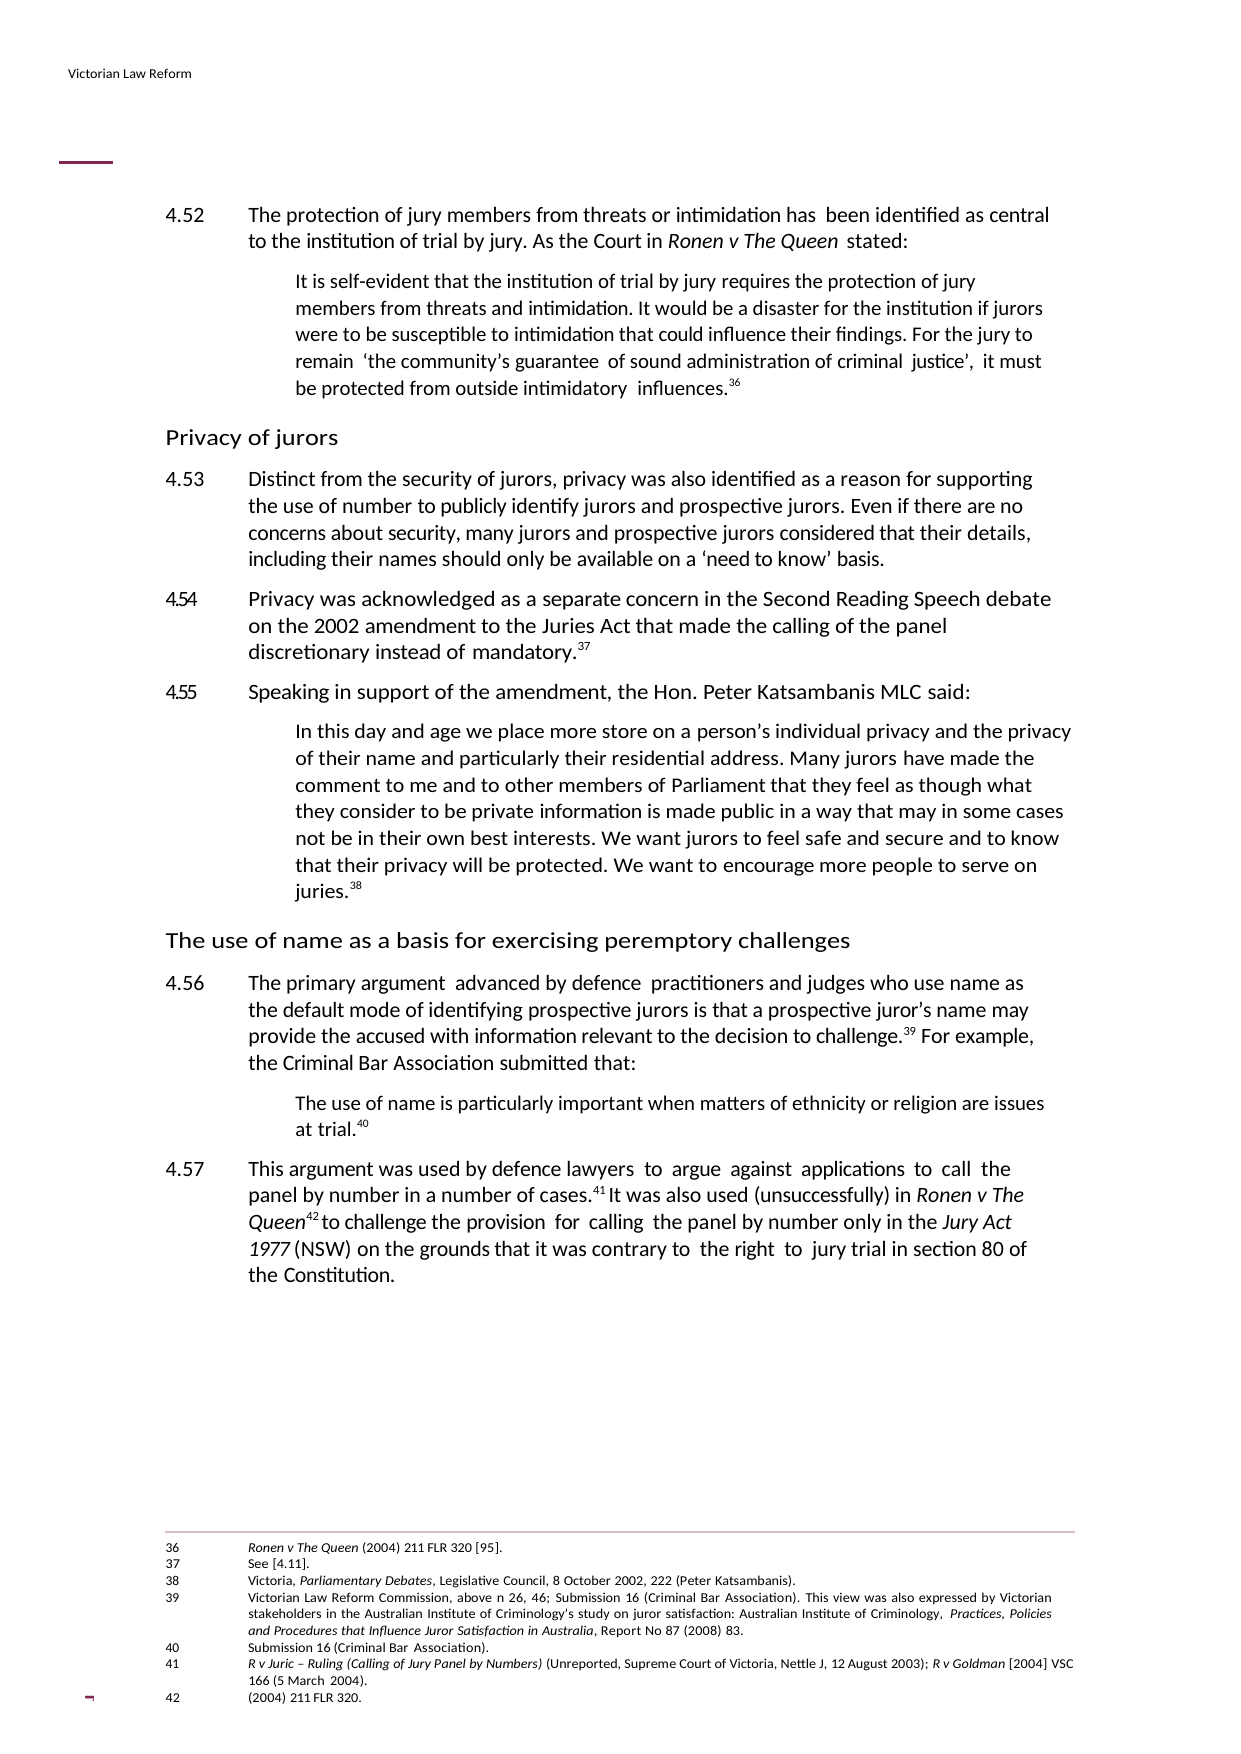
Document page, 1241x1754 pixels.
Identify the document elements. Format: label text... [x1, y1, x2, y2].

list This argument was used by defence lawyers to argue against applications to call the panel by number in a number of cases.41 It was also used (unsuccessfully) in Ronen v The Queen42 to challenge the provision for calling the panel by number only in the Jury Act 1977 (NSW) on the grounds that it was contrary to the right to jury trial in section 80 of the Constitution. [165, 1155, 1060, 1288]
text In this day and age we place more store on a person’s individual privacy and the privacy of their name and particularly their residential address. Many jurors have made the comment to me and to other members of Parliament that they feel as though what they consider to be private information is made public in a way that may in some cases not be in their own best interests. We want jurors to feel safe and secure and to know that their privacy will be protected. We want to encourage more people to serve on juries.38 [295, 718, 1076, 904]
list Speaking in support of the amendment, the Hon. Peter Katsambanis MLC said: [165, 678, 1240, 704]
list The primary argument advanced by defence practitioners and judges who use name as the default mode of identifying prospective jurors is that a prospective juror’s name may provide the accused with information relevant to the decision to challenge.39 For example, the Criminal Bar Association submitted that: [165, 969, 1070, 1076]
text It is self-evident that the institution of trial by jury requires the protection of jury members from threats and intimidation. It would be a disaster for the institution if jurors were to be susceptible to intimidation that could influence their findings. For the jury to remain ‘the community’s guarantee of sound administration of criminal justice’, it must be protected from outside intimidatory influences.36 [295, 268, 1051, 400]
list Victoria, Parliamentary Debates, Legislative Council, 8 October 2002, 222 (Peter Katsambanis). [165, 1572, 1240, 1589]
list The protection of jury members from threats or intimidation has been identified as central to the institution of trial by jury. As the Court in Ronen v The Queen stated: [165, 201, 1072, 254]
list R v Juric – Ruling (Calling of Jury Panel by Numbers) (Unreported, Supreme Court of Victoria, Nettle J, 12 August 2003); R v Goldman [2004] VSC 166 (5 March 2004). [165, 1656, 1073, 1689]
list Victorian Law Reform Commission, above n 26, 46; Submission 16 (Criminal Bar Association). This view was also expressed by Victorian stakeholders in the Australian Institute of Criminology’s study on juror satisfaction: Australian Institute of Criminology, Practices, Policies and Procedures that Influence Juror Satisfaction in Australia, Report No 87 (2008) 83. [165, 1589, 1052, 1639]
text The use of name is particularly important when matters of ethnicity or religion are issues at trial.40 [295, 1090, 1063, 1142]
list Submission 16 (Criminal Bar Association). [165, 1639, 1240, 1656]
text 42 (2004) 211 FLR 320. [165, 1689, 1240, 1706]
list Distinct from the security of jurors, privacy was also identified as a reason for supporting the use of number to publicly identify jurors and prospective jurors. Even if there are no concerns about security, many jurors and prospective jurors considered that their details, including their names should only be available on a ‘need to know’ basis. [165, 465, 1059, 572]
list Privacy was acknowledged as a separate concern in the Second Reading Speech debate on the 2002 amendment to the Juries Act that made the calling of the panel discretionary instead of mandatory.37 [165, 585, 1073, 665]
subtitle The use of name as a basis for exercising peremptory challenges [165, 926, 1240, 954]
subtitle Privacy of jurors [165, 423, 1240, 451]
list Ronen v The Queen (2004) 211 FLR 320 [95]. 37 See [4.11]. [165, 1539, 513, 1572]
